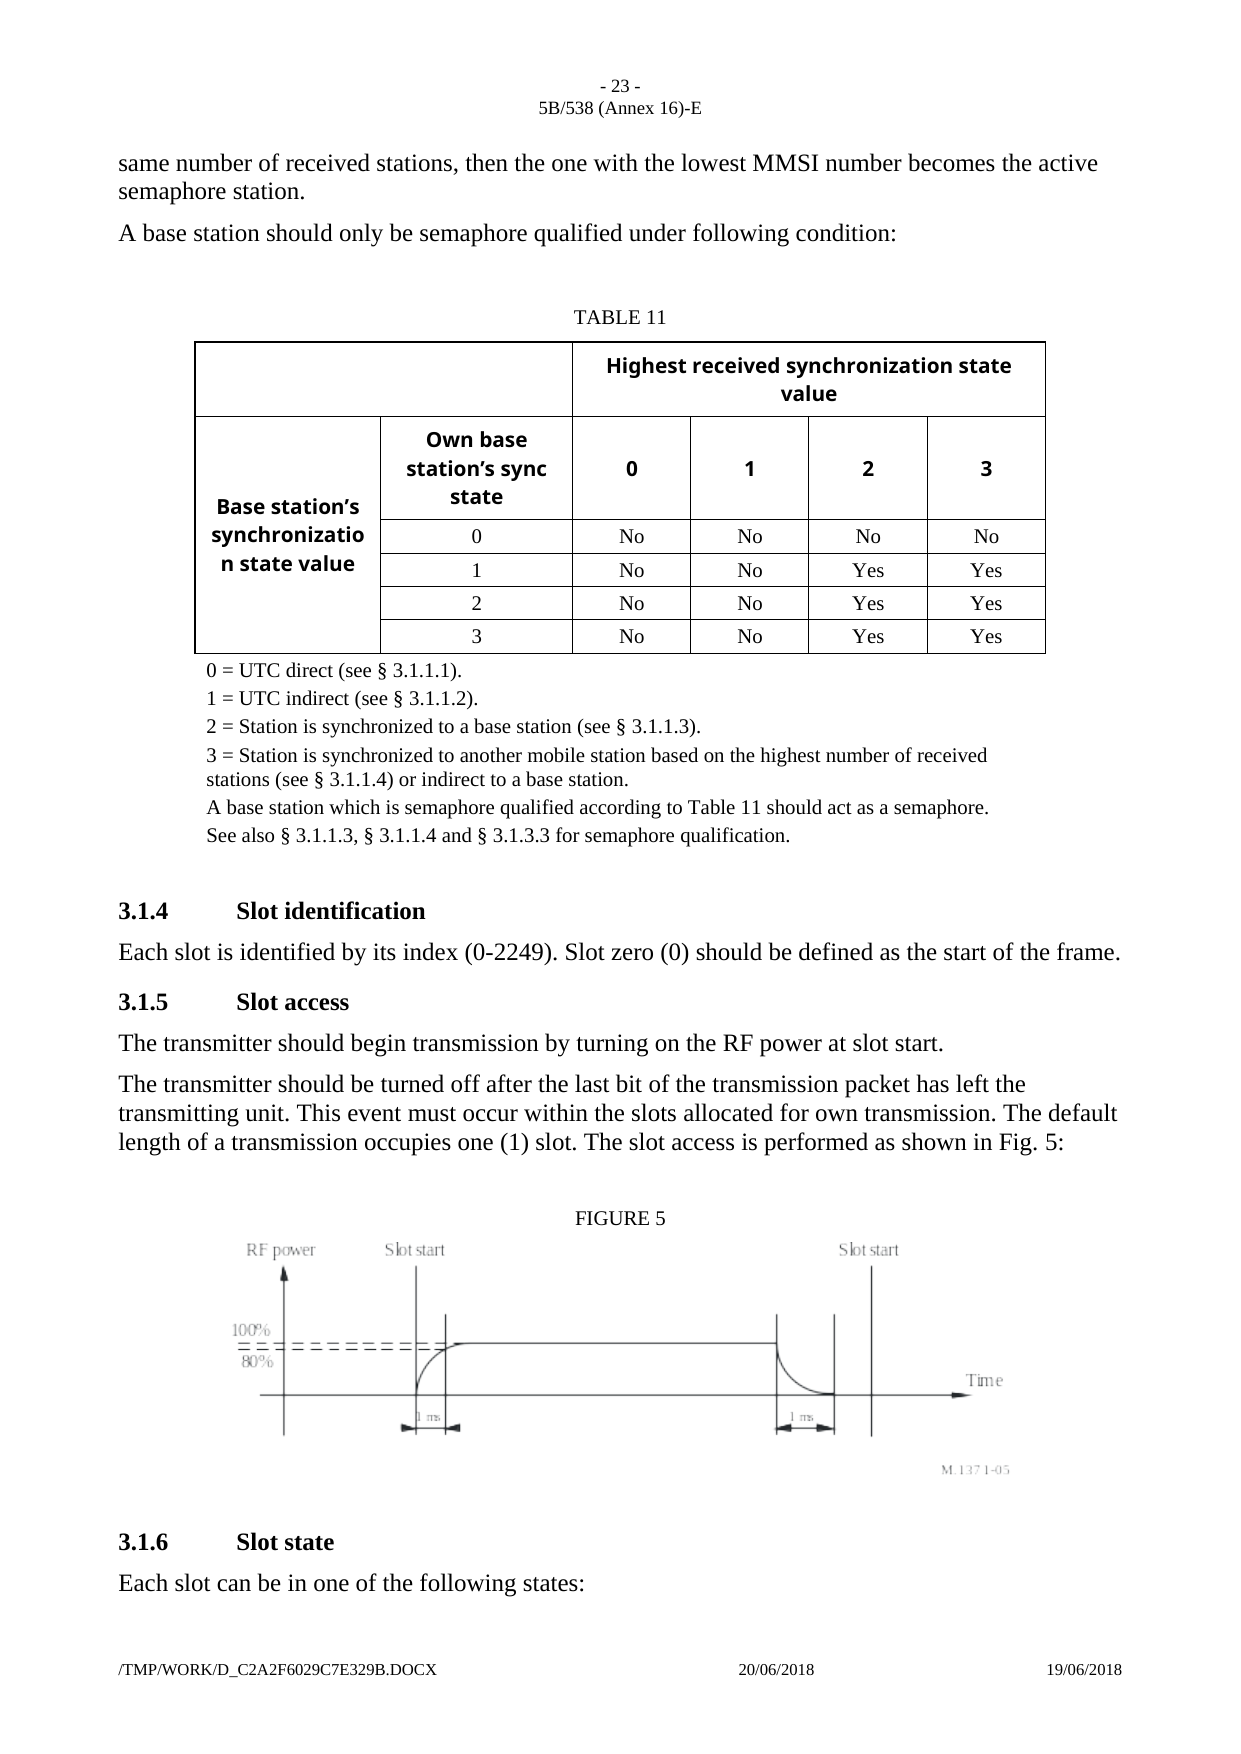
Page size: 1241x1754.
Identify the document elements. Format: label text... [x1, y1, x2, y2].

table_cell No [573, 520, 690, 552]
table_cell No [928, 520, 1045, 552]
subtitle 3.1.6 Slot state [118, 1527, 1122, 1556]
table_cell Base station’s synchronization state value [196, 417, 380, 653]
table_cell Yes [809, 620, 927, 653]
table_cell Yes [928, 554, 1045, 586]
table_cell No [573, 620, 690, 653]
table_cell 0 [381, 520, 572, 552]
table_header [196, 343, 572, 416]
subtitle 3.1.5 Slot access [118, 987, 1122, 1016]
table_cell No [809, 520, 927, 552]
subtitle 3.1.4 Slot identification [118, 896, 1122, 925]
table_cell No [691, 520, 808, 552]
table_cell 2 [809, 417, 927, 519]
table_cell No [691, 620, 808, 653]
table_cell No [691, 587, 808, 619]
table_cell 0 = UTC direct (see § 3.1.1.1). 1 = UTC indirect (see § 3.1.1.2). 2 = Station is synchronized to a base station (see § 3.1.1.3). 3 = Station is synchronized to another mobile station based on the highest number of received stations (see § 3.1.1.4) or indirect to a base station. A base station which is semaphore qualified according to Table 11 should act as a semaphore. See also § 3.1.1.3, § 3.1.1.4 and § 3.1.3.3 for semaphore qualification. [195, 654, 1045, 851]
table_cell 1 [381, 554, 572, 586]
text The transmitter should be turned off after the last bit of the transmission packet has left the transmitting unit. This event must occur within the slots allocated for own transmission. The default length of a transmission occupies one (1) slot. The slot access is performed as shown in Fig. 5: [118, 1069, 1122, 1156]
table_cell Yes [809, 587, 927, 619]
text Figure 5 [118, 1206, 1122, 1230]
table_header Highest received synchronization state value [573, 343, 1045, 416]
table_cell Yes [928, 620, 1045, 653]
text TABLE 11 [118, 305, 1122, 329]
table_cell 0 [573, 417, 690, 519]
table_cell 1 [691, 417, 808, 519]
table_cell 3 [928, 417, 1045, 519]
table_cell Yes [928, 587, 1045, 619]
table_cell No [573, 554, 690, 586]
table_cell 3 [381, 620, 572, 653]
text A base station should only be semaphore qualified under following condition: [118, 218, 1122, 246]
table_cell Yes [809, 554, 927, 586]
text The transmitter should begin transmission by turning on the RF power at slot start. [118, 1028, 1122, 1057]
table_cell No [573, 587, 690, 619]
table_cell No [691, 554, 808, 586]
text Each slot is identified by its index (0-2249). Slot zero (0) should be defined as the start of the frame. [118, 937, 1122, 966]
text Each slot can be in one of the following states: [118, 1568, 1122, 1597]
table_cell Own base station’s sync state [381, 417, 572, 519]
table_cell 2 [381, 587, 572, 619]
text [118, 148, 1122, 205]
